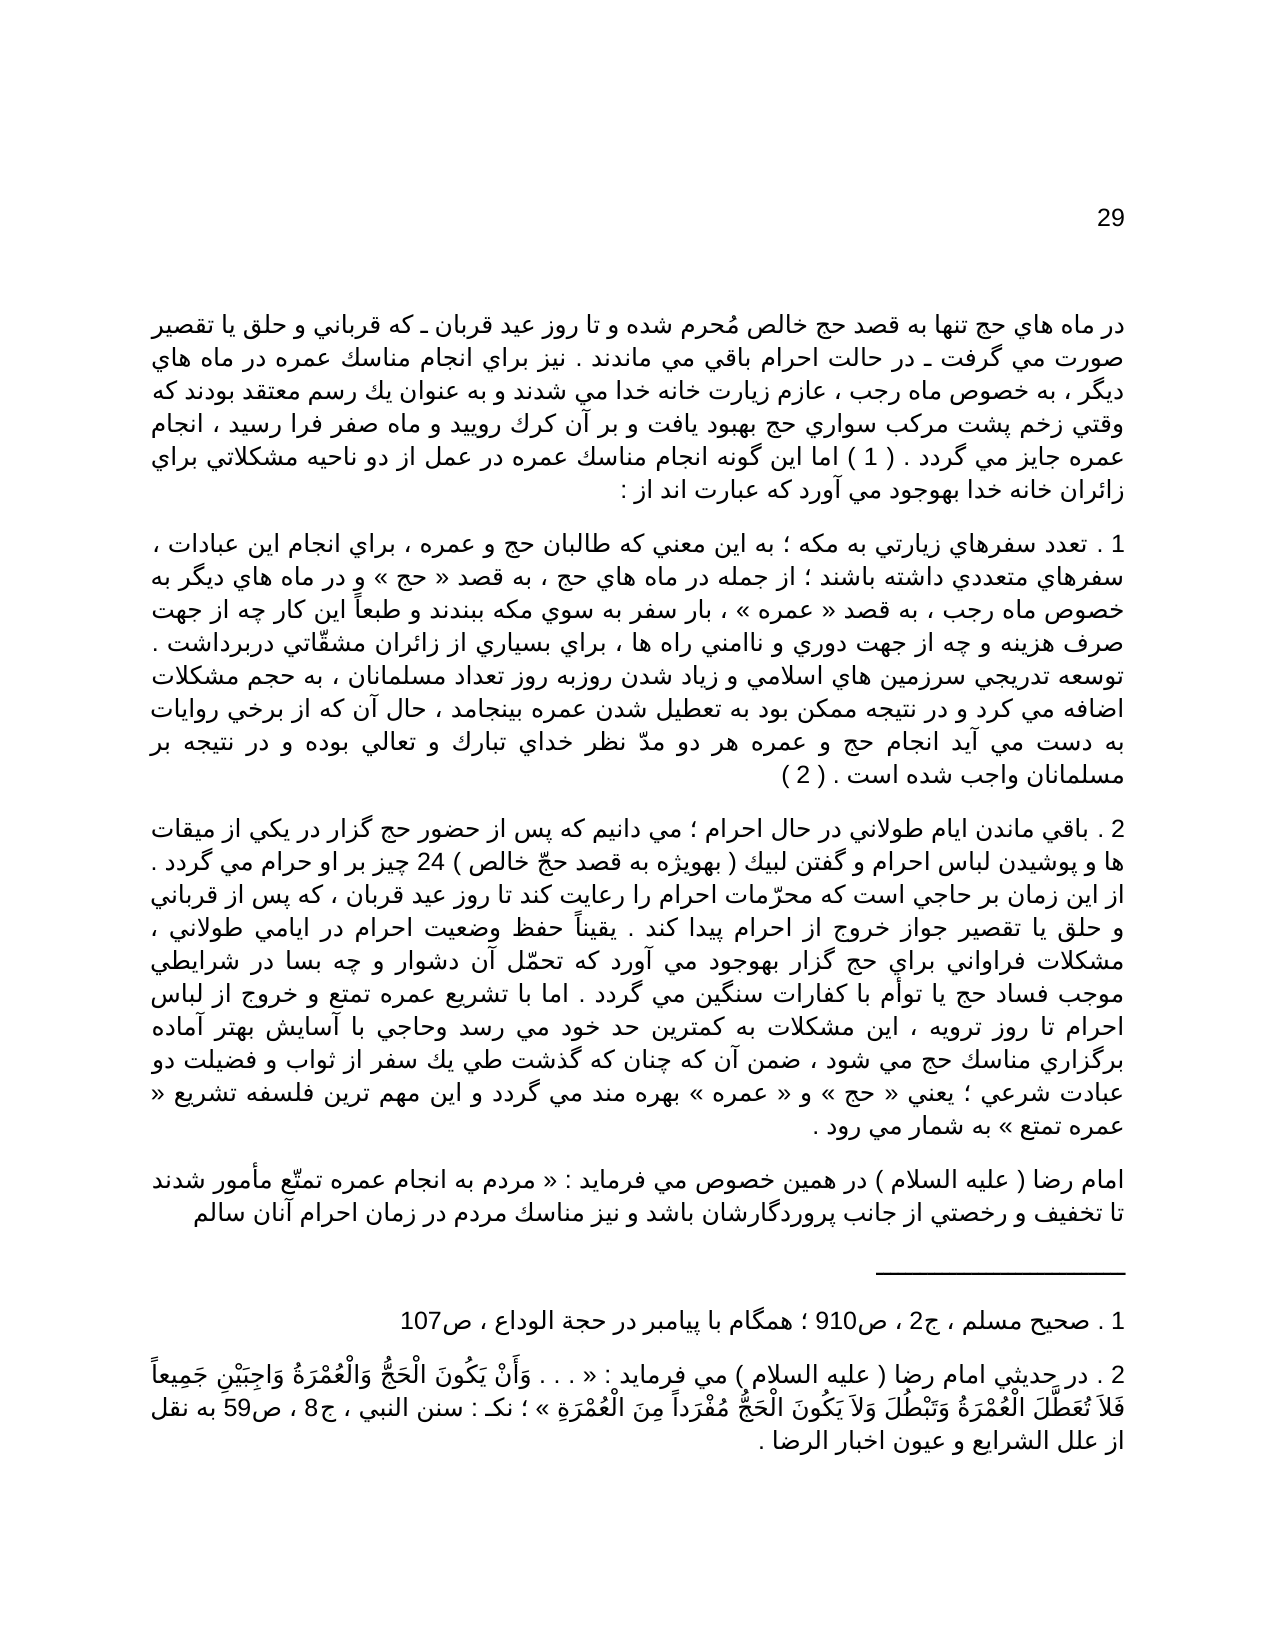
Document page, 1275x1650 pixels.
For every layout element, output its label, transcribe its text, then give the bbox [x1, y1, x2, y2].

text 2 . باقي ماندن ايام طولاني در حال احرام ؛ مي دانيم كه پس از حضور حج گزار در يكي از ميقات ها و پوشيدن لباس احرام و گفتن لبيك ( بهويژه به قصد حجّ خالص ) 24 چيز بر او حرام مي گردد . از اين زمان بر حاجي است كه محرّمات احرام را رعايت كند تا روز عيد قربان ، كه پس از قرباني و حلق يا تقصير جواز خروج از احرام پيدا كند . يقيناً حفظ وضعيت احرام در ايامي طولاني ، مشكلات فراواني براي حج گزار بهوجود مي آورد كه تحمّل آن دشوار و چه بسا در شرايطي موجب فساد حج يا توأم با كفارات سنگين مي گردد . اما با تشريع عمره تمتع و خروج از لباس احرام تا روز ترويه ، اين مشكلات به كمترين حد خود مي رسد وحاجي با آسايش بهتر آماده برگزاري مناسك حج مي شود ، ضمن آن كه چنان كه گذشت طي يك سفر از ثواب و فضيلت دو عبادت شرعي ؛ يعني « حج » و « عمره » بهره مند مي گردد و اين مهم ترين فلسفه تشريع « عمره تمتع » به شمار مي رود . [150, 814, 1125, 1140]
text 2 . در حديثي امام رضا ( عليه السلام ) مي فرمايد : « . . . وَأَنْ يَكُونَ الْحَجُّ وَالْعُمْرَةُ وَاجِبَيْنِ جَمِيعاً فَلاَ تُعَطَّلَ الْعُمْرَةُ وَتَبْطُلَ وَلاَ يَكُونَ الْحَجُّ مُفْرَداً مِنَ الْعُمْرَةِ » ؛ نكـ : سنن النبي ، ج8 ، ص59 به نقل از علل الشرايع و عيون اخبار الرضا . [150, 1360, 1125, 1454]
text ــــــــــــــــــــــــــــــــــ [150, 1252, 1125, 1281]
text در ماه هاي حج تنها به قصد حج خالص مُحرم شده و تا روز عيد قربان ـ كه قرباني و حلق يا تقصير صورت مي گرفت ـ در حالت احرام باقي مي ماندند . نيز براي انجام مناسك عمره در ماه هاي ديگر ، به خصوص ماه رجب ، عازم زيارت خانه خدا مي شدند و به عنوان يك رسم معتقد بودند كه وقتي زخم پشت مركب سواري حج بهبود يافت و بر آن كرك روييد و ماه صفر فرا رسيد ، انجام عمره جايز مي گردد . ( 1 ) اما اين گونه انجام مناسك عمره در عمل از دو ناحيه مشكلاتي براي زائران خانه خدا بهوجود مي آورد كه عبارت اند از : [150, 310, 1125, 504]
text 1 . تعدد سفرهاي زيارتي به مكه ؛ به اين معني كه طالبان حج و عمره ، براي انجام اين عبادات ، سفرهاي متعددي داشته باشند ؛ از جمله در ماه هاي حج ، به قصد « حج » و در ماه هاي ديگر به خصوص ماه رجب ، به قصد « عمره » ، بار سفر به سوي مكه ببندند و طبعاً اين كار چه از جهت صرف هزينه و چه از جهت دوري و ناامني راه ها ، براي بسياري از زائران مشقّاتي دربرداشت . توسعه تدريجي سرزمين هاي اسلامي و زياد شدن روزبه روز تعداد مسلمانان ، به حجم مشكلات اضافه مي كرد و در نتيجه ممكن بود به تعطيل شدن عمره بينجامد ، حال آن كه از برخي روايات به دست مي آيد انجام حج و عمره هر دو مدّ نظر خداي تبارك و تعالي بوده و در نتيجه بر مسلمانان واجب شده است . ( 2 ) [150, 529, 1125, 789]
text 1 . صحيح مسلم ، ج2 ، ص910 ؛ همگام با پيامبر در حجة الوداع ، ص107 [150, 1306, 1125, 1334]
text امام رضا ( عليه السلام ) در همين خصوص مي فرمايد : « مردم به انجام عمره تمتّع مأمور شدند تا تخفيف و رخصتي از جانب پروردگارشان باشد و نيز مناسك مردم در زمان احرام آنان سالم [150, 1165, 1125, 1227]
text 29 [150, 203, 1125, 232]
